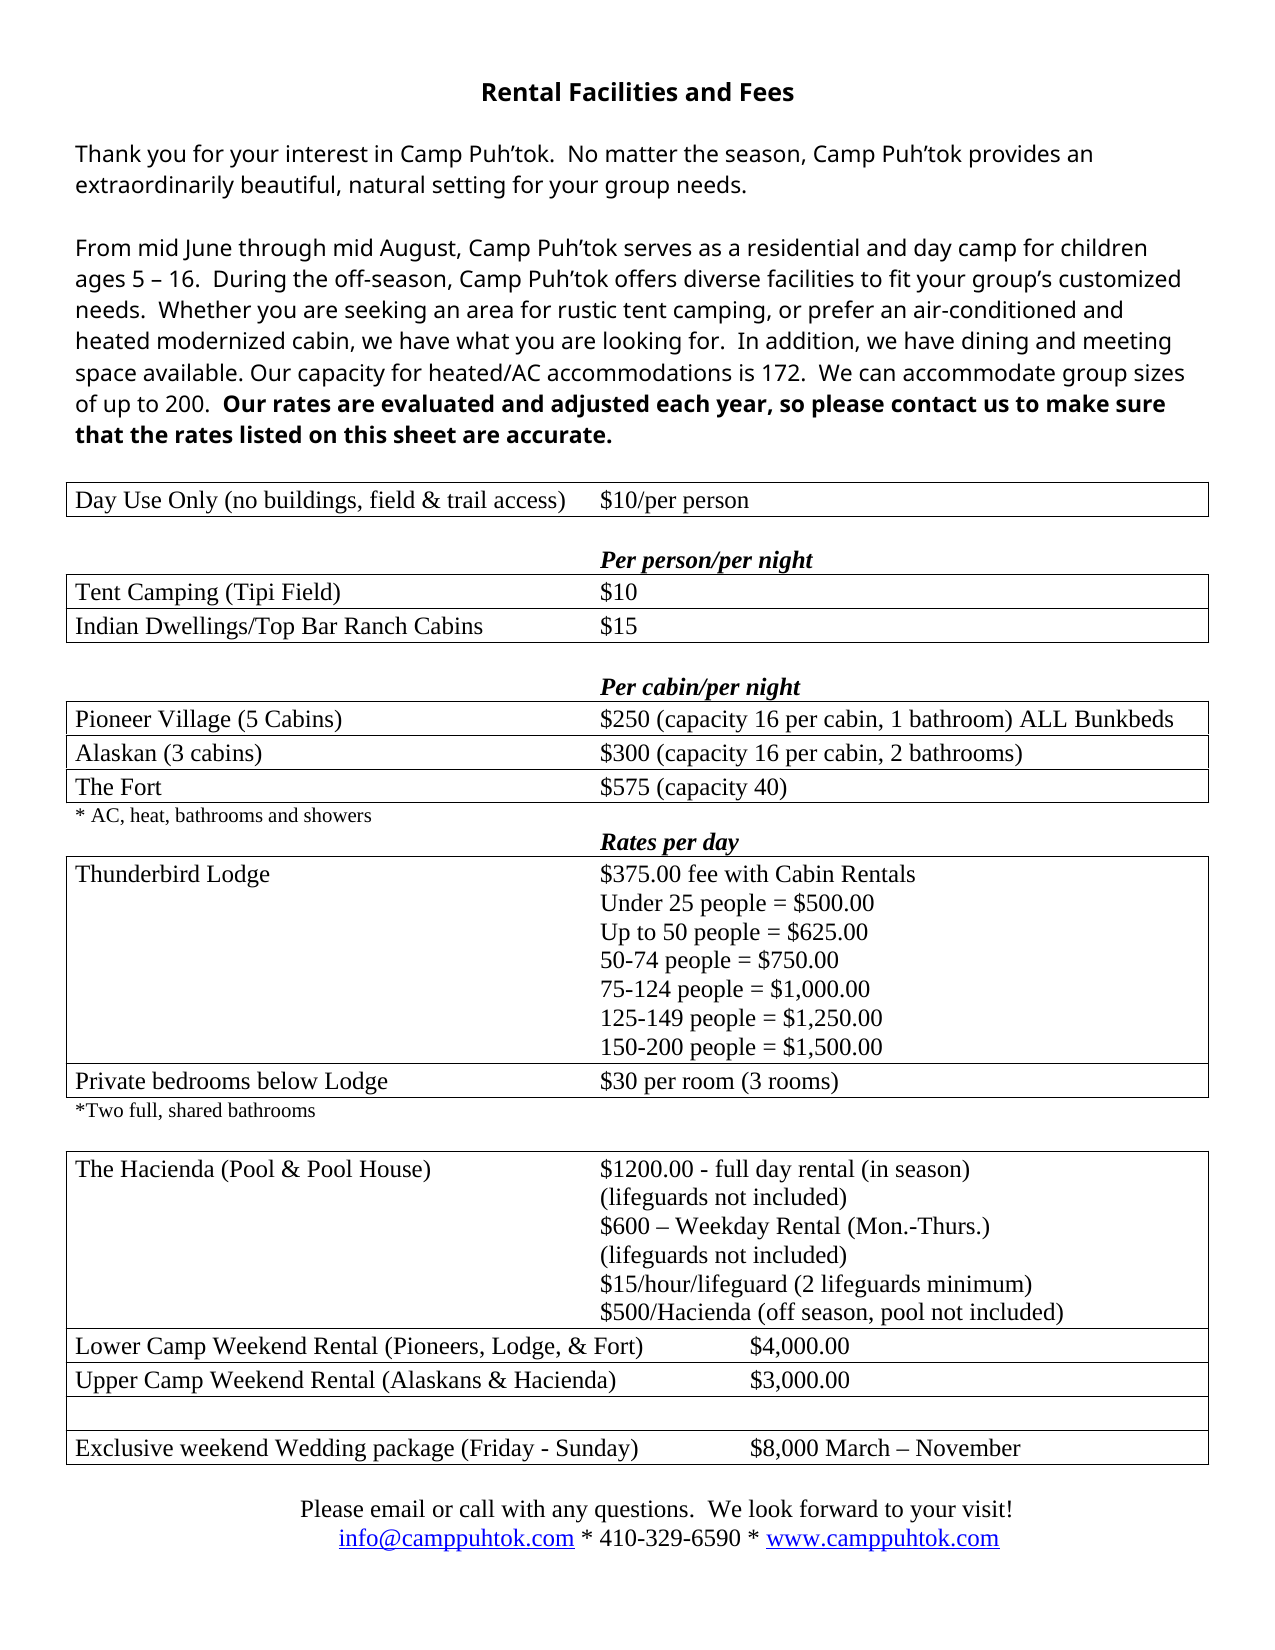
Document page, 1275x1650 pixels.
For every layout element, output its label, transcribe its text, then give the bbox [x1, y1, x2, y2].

text * AC, heat, bathrooms and showers [75, 803, 1200, 827]
text Private bedrooms below Lodge $30 per room (3 rooms) [67, 1064, 1208, 1097]
text Rental Facilities and Fees [75, 75, 1200, 109]
text *Two full, shared bathrooms [75, 1098, 1200, 1122]
text Tent Camping (Tipi Field) $10 [67, 575, 1208, 608]
text Rates per day [75, 827, 1200, 856]
text Day Use Only (no buildings, field & trail access) $10/per person [67, 483, 1208, 516]
text info@camppuhtok.com * 410-329-6590 * www.camppuhtok.com [75, 1523, 1200, 1551]
text Per cabin/per night [525, 672, 1200, 701]
text Exclusive weekend Wedding package (Friday - Sunday) $8,000 March – November [67, 1431, 1208, 1464]
text Per person/per night [525, 545, 1200, 574]
text Alaskan (3 cabins) $300 (capacity 16 per cabin, 2 bathrooms) [67, 736, 1208, 768]
text Thunderbird Lodge $375.00 fee with Cabin Rentals Under 25 people = $500.00 Up to 50 people = $625.00 50-74 people = $750.00 75-124 people = $1,000.00 125-149 people = $1,250.00 150-200 people = $1,500.00 [67, 857, 1208, 1063]
text Thank you for your interest in . No matter the season, provides an extraordinarily beautiful, natural setting for your group needs. [75, 138, 1200, 200]
text Upper Camp Weekend Rental (Alaskans & Hacienda) $3,000.00 [67, 1363, 1208, 1396]
text The Fort $575 (capacity 40) [67, 770, 1208, 802]
text Please email or call with any questions. We look forward to your visit! [225, 1494, 1200, 1523]
text The Hacienda (Pool & Pool House) $1200.00 - full day rental (in season) (lifeguards not included) $600 – Weekday Rental (Mon.-Thurs.) (lifeguards not included) $15/hour/lifeguard (2 lifeguards minimum) $500/Hacienda (off season, pool not included) [67, 1152, 1208, 1328]
text Pioneer Village (5 Cabins) $250 (capacity 16 per cabin, 1 bathroom) ALL Bunkbeds [67, 702, 1208, 734]
text From mid June through mid August, serves as a residential and day camp for children ages 5 – 16. During the off-season, offers diverse facilities to fit your group’s customized needs. Whether you are seeking an area for rustic tent camping, or prefer an air-conditioned and heated modernized cabin, we have what you are looking for. In addition, we have dining and meeting space available. Our capacity for heated/AC accommodations is 172. We can accommodate group sizes of up to 200. Our rates are evaluated and adjusted each year, so please contact us to make sure that the rates listed on this sheet are accurate. [75, 232, 1200, 450]
text Indian Dwellings/Top Bar Ranch Cabins $15 [67, 609, 1208, 642]
text Lower Camp Weekend Rental (Pioneers, Lodge, & Fort) $4,000.00 [67, 1329, 1208, 1362]
